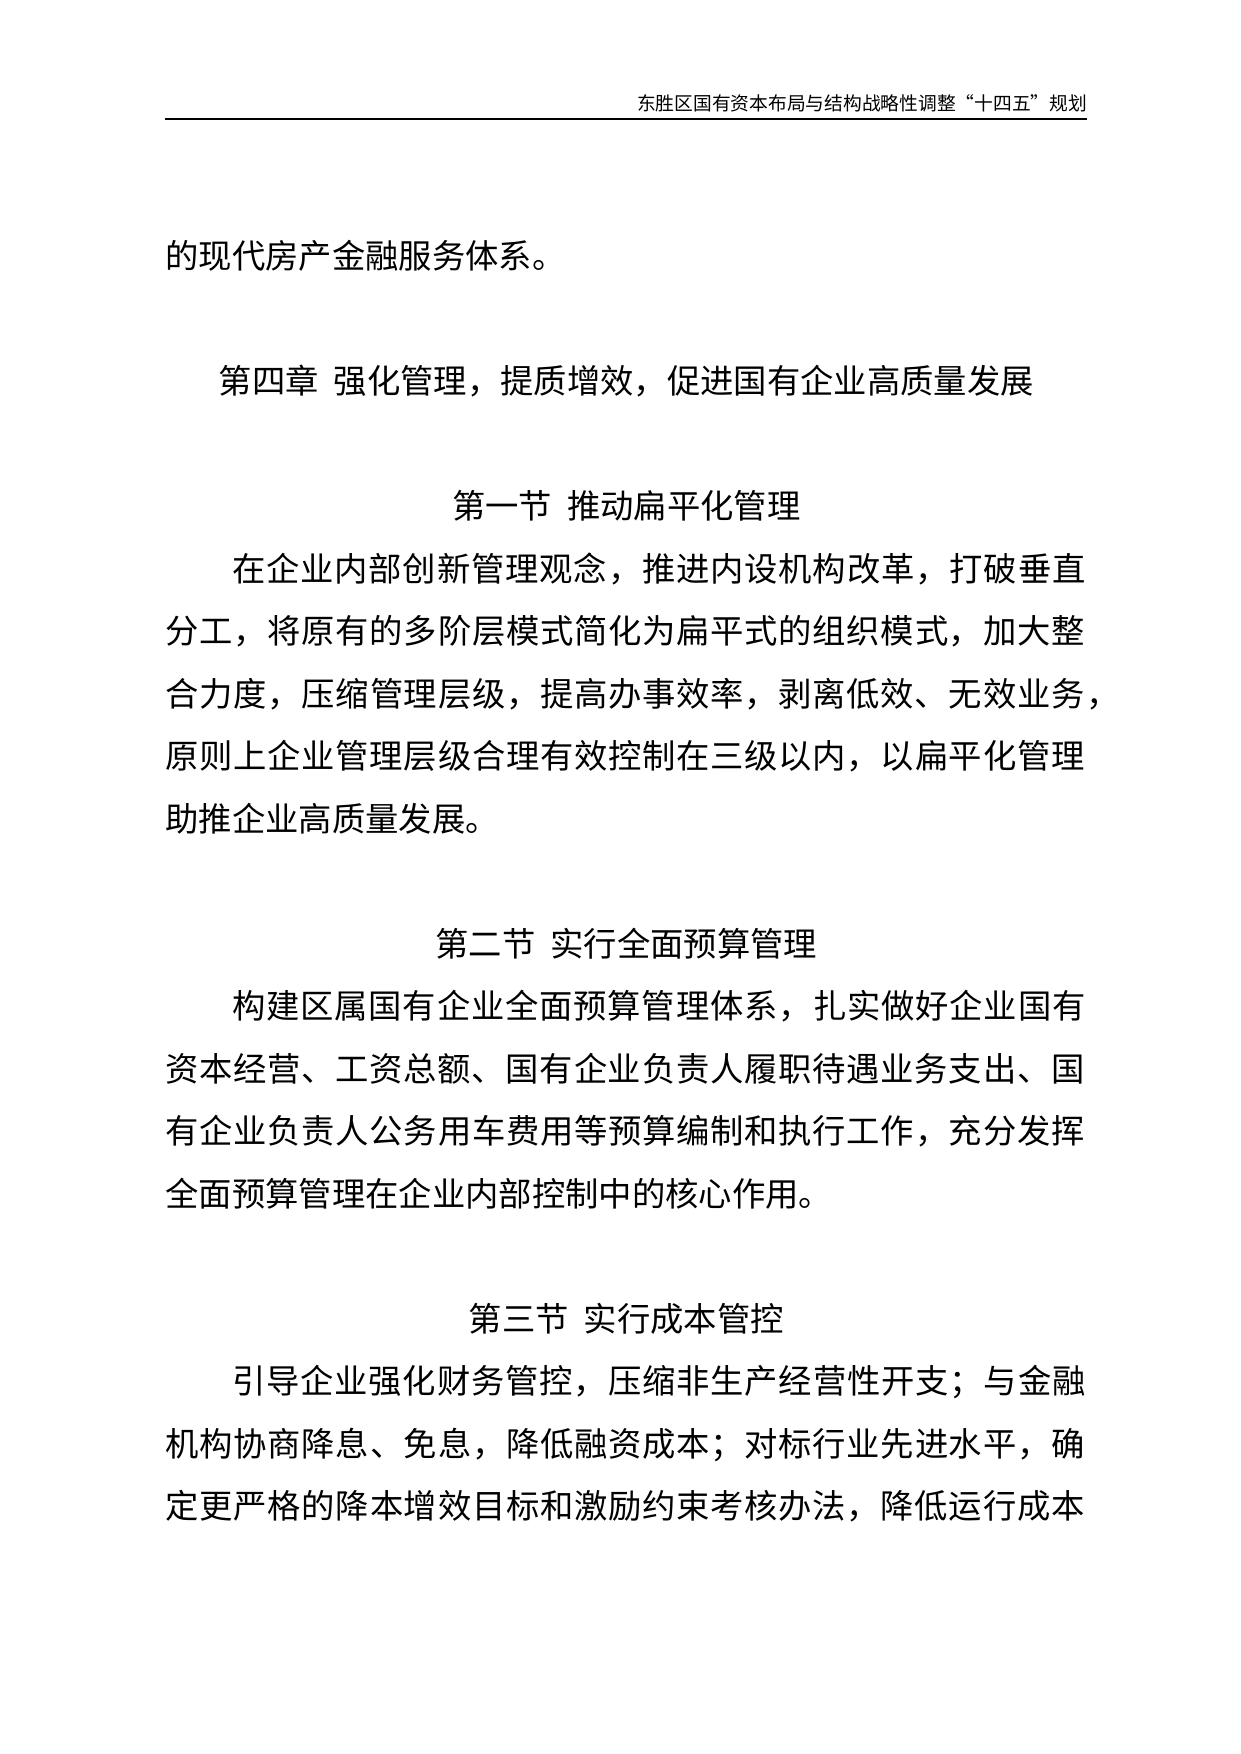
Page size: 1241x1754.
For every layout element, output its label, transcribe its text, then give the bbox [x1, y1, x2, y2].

text 第四章 强化管理，提质增效，促进国有企业高质量发展 [165, 343, 1087, 406]
text 第一节 推动扁平化管理 [165, 468, 1087, 531]
text 在企业内部创新管理观念，推进内设机构改革，打破垂直分工，将原有的多阶层模式简化为扁平式的组织模式，加大整合力度，压缩管理层级，提高办事效率，剥离低效、无效业务，原则上企业管理层级合理有效控制在三级以内，以扁平化管理助推企业高质量发展。 [165, 531, 1087, 843]
text 第三节 实行成本管控 [165, 1281, 1087, 1343]
text 构建区属国有企业全面预算管理体系，扎实做好企业国有资本经营、工资总额、国有企业负责人履职待遇业务支出、国有企业负责人公务用车费用等预算编制和执行工作，充分发挥全面预算管理在企业内部控制中的核心作用。 [165, 968, 1087, 1218]
text 第二节 实行全面预算管理 [165, 906, 1087, 968]
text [165, 218, 1087, 281]
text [165, 1343, 1087, 1531]
